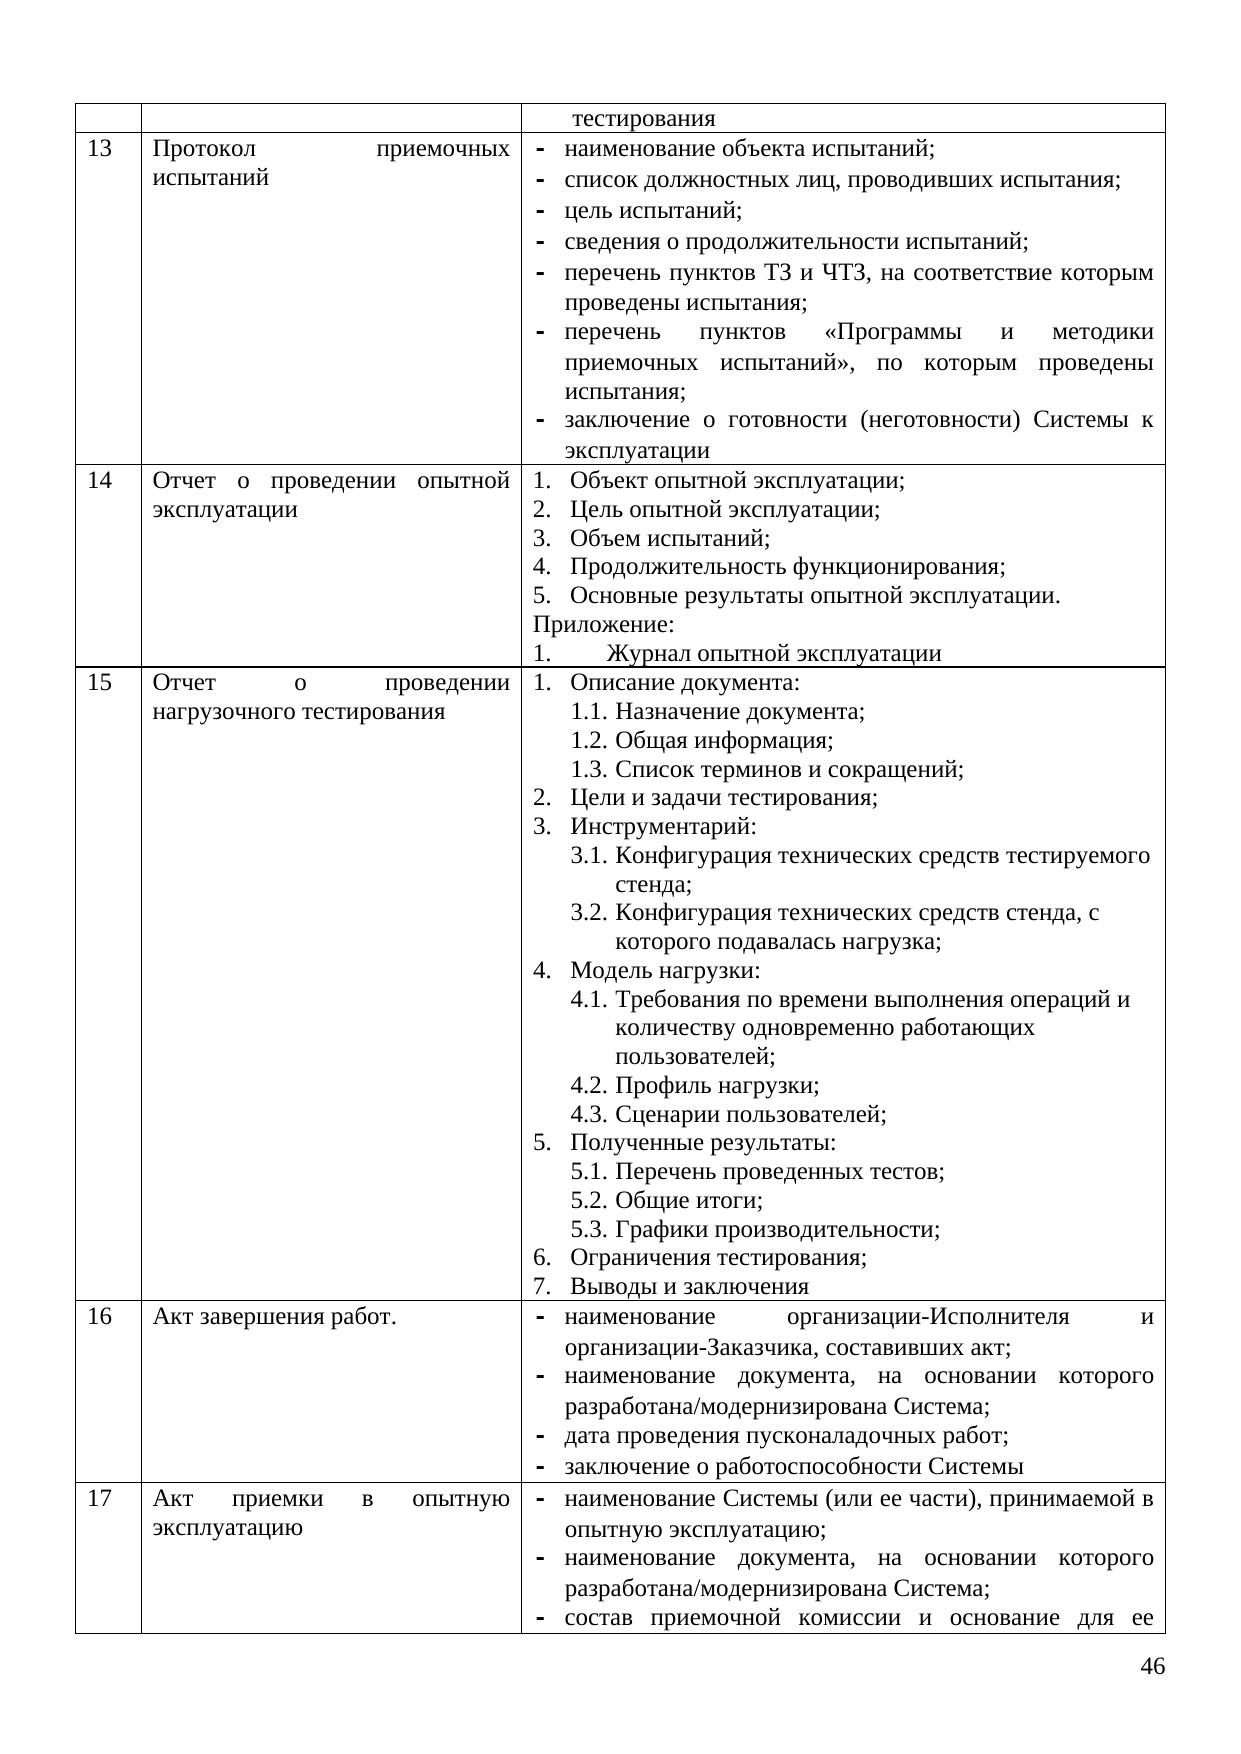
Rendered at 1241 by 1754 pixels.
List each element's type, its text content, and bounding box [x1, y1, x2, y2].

table_cell Акт завершения работ. [142, 1301, 521, 1482]
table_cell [142, 1483, 521, 1633]
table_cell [522, 1483, 1165, 1633]
table_cell Протокол приемочных испытаний [142, 133, 521, 464]
table_cell наименование организации-Исполнителя и организации-Заказчика, составивших акт; наименование документа, на основании которого разработана/модернизирована Система; дата проведения пусконаладочных работ; заключение о работоспособности Системы [522, 1301, 1165, 1482]
table_cell [76, 104, 141, 132]
table_cell Объект опытной эксплуатации; Цель опытной эксплуатации; Объем испытаний; Продолжительность функционирования; Основные результаты опытной эксплуатации. Приложение: Журнал опытной эксплуатации [522, 465, 1165, 666]
table_cell Описание документа: Назначение документа; Общая информация; Список терминов и сокращений; Цели и задачи тестирования; Инструментарий: Конфигурация технических средств тестируемого стенда; Конфигурация технических средств стенда, с которого подавалась нагрузка; Модель нагрузки: Требования по времени выполнения операций и количеству одновременно работающих пользователей; Профиль нагрузки; Сценарии пользователей; Полученные результаты: Перечень проведенных тестов; Общие итоги; Графики производительности; Ограничения тестирования; Выводы и заключения [522, 668, 1165, 1300]
table_cell наименование объекта испытаний; список должностных лиц, проводивших испытания; цель испытаний; сведения о продолжительности испытаний; перечень пунктов ТЗ и ЧТЗ, на соответствие которым проведены испытания; перечень пунктов «Программы и методики приемочных испытаний», по которым проведены испытания; заключение о готовности (неготовности) Системы к эксплуатации [522, 133, 1165, 464]
table_cell [76, 465, 141, 666]
table_cell [76, 1301, 141, 1482]
table_cell [76, 668, 141, 1300]
table_cell [76, 1483, 141, 1633]
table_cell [522, 104, 1165, 132]
table_cell Отчет о проведении опытной эксплуатации [142, 465, 521, 666]
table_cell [142, 104, 521, 132]
table_cell [76, 133, 141, 464]
table_cell Отчет о проведении нагрузочного тестирования [142, 668, 521, 1300]
